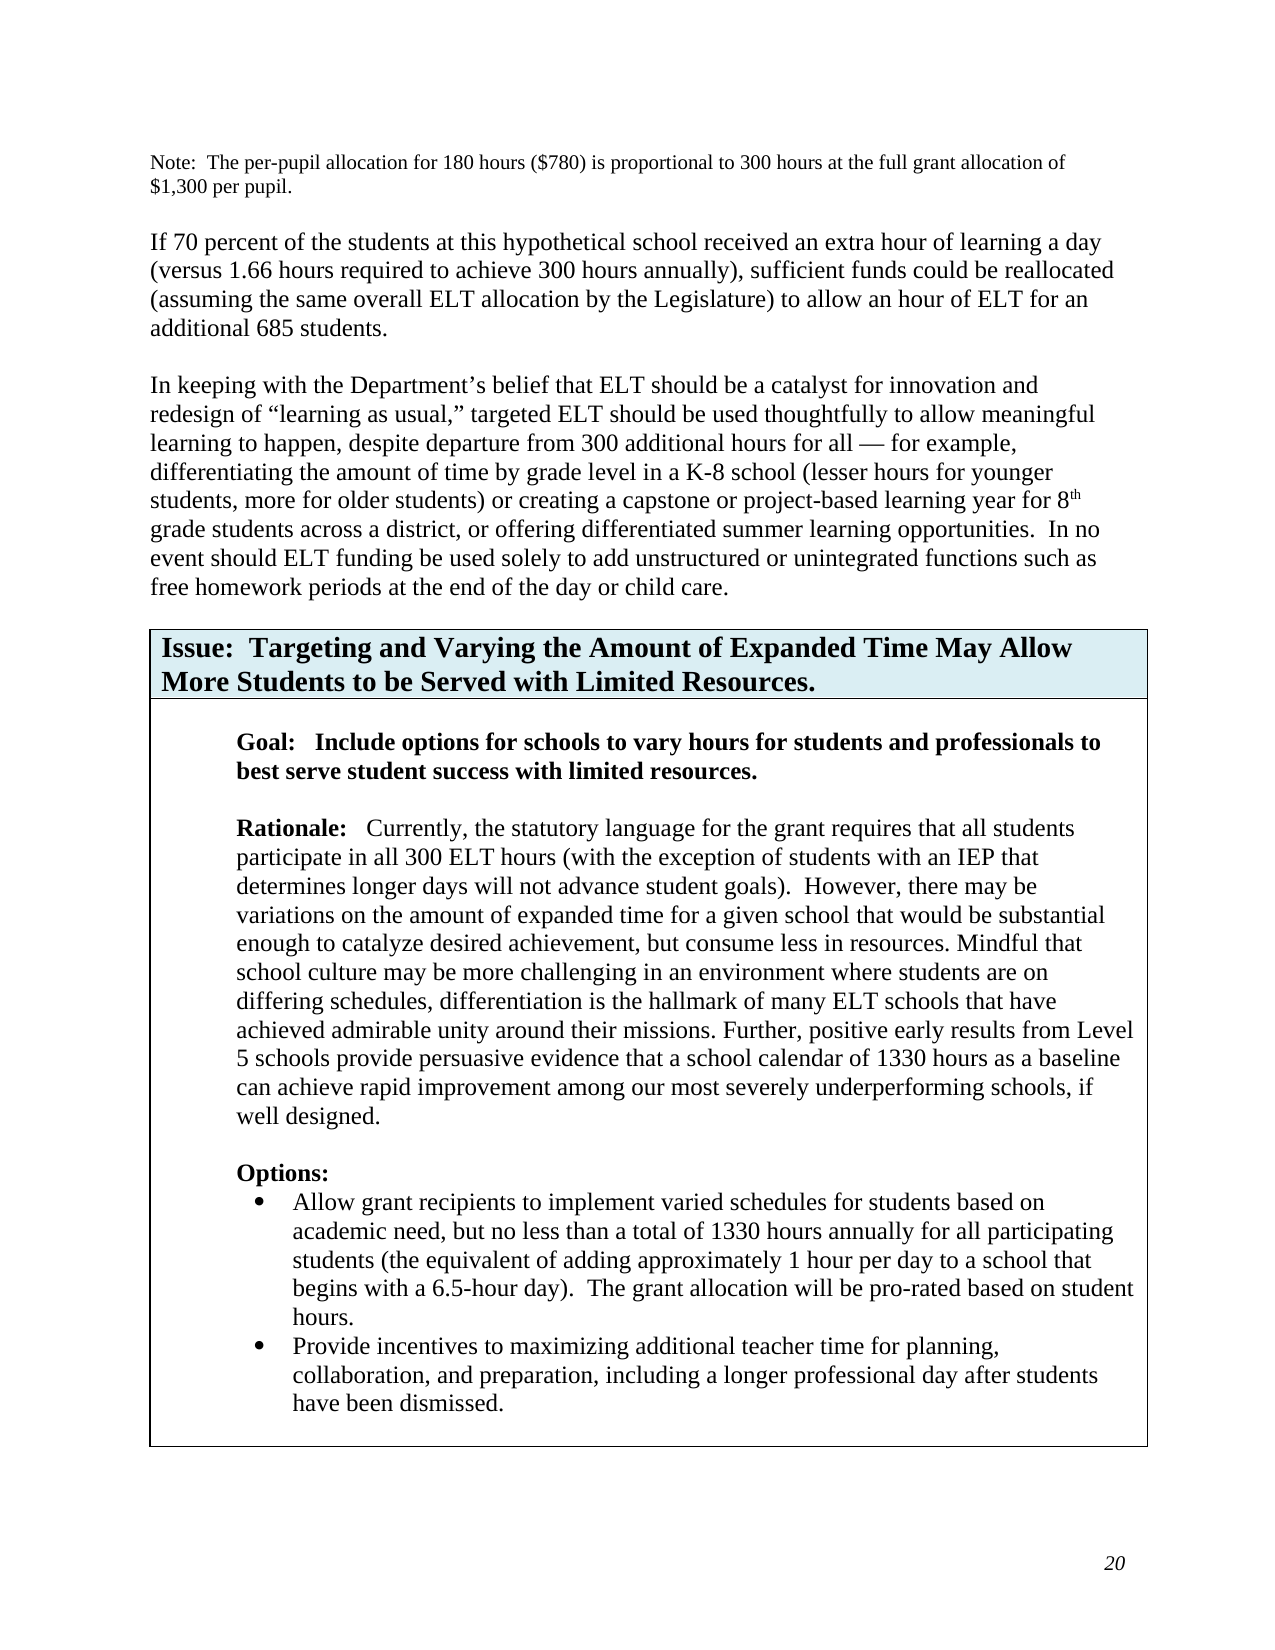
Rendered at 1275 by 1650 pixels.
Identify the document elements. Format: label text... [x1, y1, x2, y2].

text If 70 percent of the students at this hypothetical school received an extra hour of learning a day (versus 1.66 hours required to achieve 300 hours annually), sufficient funds could be reallocated (assuming the same overall ELT allocation by the Legislature) to allow an hour of ELT for an additional 685 students. [150, 227, 1125, 342]
text In keeping with the Department’s belief that ELT should be a catalyst for innovation and redesign of “learning as usual,” targeted ELT should be used thoughtfully to allow meaningful learning to happen, despite departure from 300 additional hours for all — for example, differentiating the amount of time by grade level in a K-8 school (lesser hours for younger students, more for older students) or creating a capstone or project-based learning year for 8th grade students across a district, or offering differentiated summer learning opportunities. In no event should ELT funding be used solely to add unstructured or unintegrated functions such as free homework periods at the end of the day or child care. [150, 371, 1125, 601]
table_cell Goal: Include options for schools to vary hours for students and professionals to best serve student success with limited resources. Rationale: Currently, the statutory language for the grant requires that all students participate in all 300 ELT hours (with the exception of students with an IEP that determines longer days will not advance student goals). However, there may be variations on the amount of expanded time for a given school that would be substantial enough to catalyze desired achievement, but consume less in resources. Mindful that school culture may be more challenging in an environment where students are on differing schedules, differentiation is the hallmark of many ELT schools that have achieved admirable unity around their missions. Further, positive early results from Level 5 schools provide persuasive evidence that a school calendar of 1330 hours as a baseline can achieve rapid improvement among our most severely underperforming schools, if well designed. Options: Allow grant recipients to implement varied schedules for students based on academic need, but no less than a total of 1330 hours annually for all participating students (the equivalent of adding approximately 1 hour per day to a school that begins with a 6.5-hour day). The grant allocation will be pro-rated based on student hours. Provide incentives to maximizing additional teacher time for planning, collaboration, and preparation, including a longer professional day after students have been dismissed. [151, 699, 1147, 1446]
table_header Issue: Targeting and Varying the Amount of Expanded Time May Allow More Students to be Served with Limited Resources. [151, 630, 1147, 697]
text Note: The per-pupil allocation for 180 hours ($780) is proportional to 300 hours at the full grant allocation of $1,300 per pupil. [150, 150, 1125, 198]
